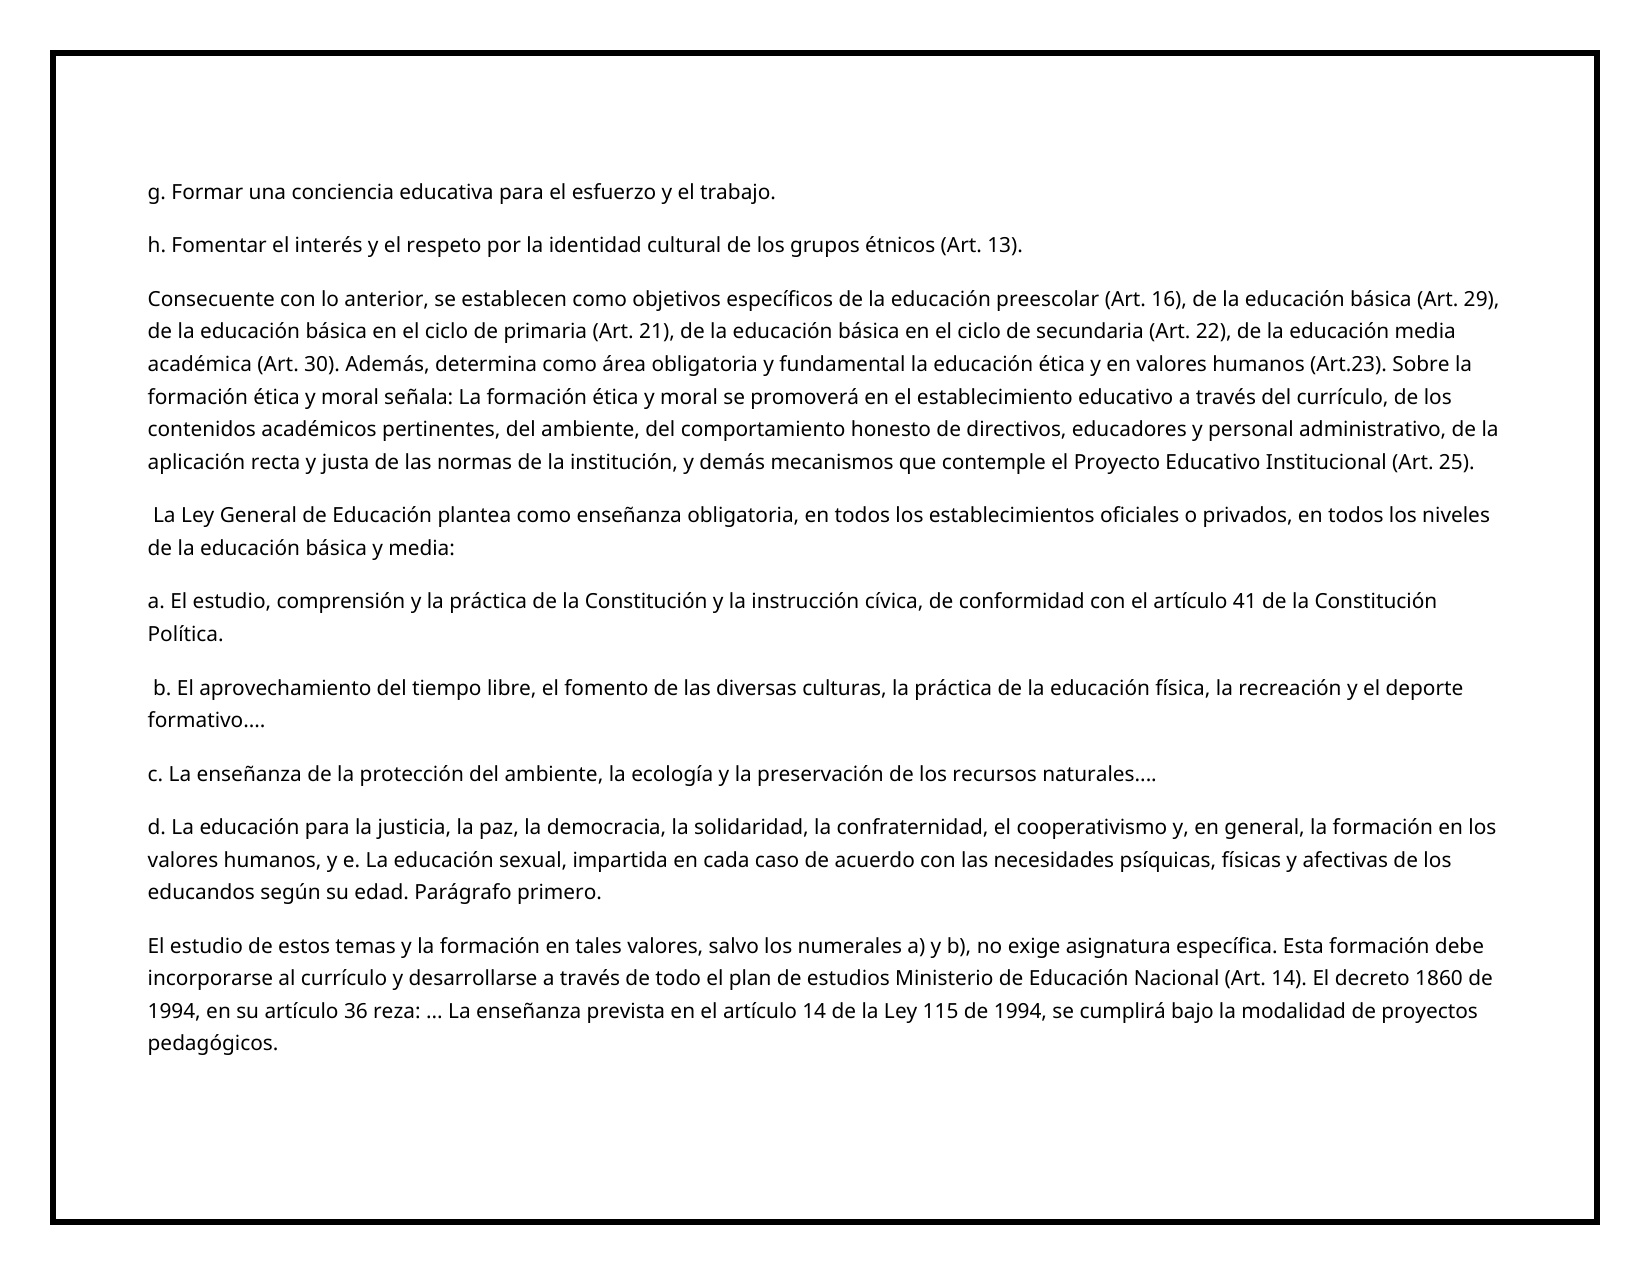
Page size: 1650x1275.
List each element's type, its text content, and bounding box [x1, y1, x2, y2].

text a. El estudio, comprensión y la práctica de la Constitución y la instrucción cívica, de conformidad con el artículo 41 de la Constitución Política. [147, 640, 1502, 701]
text g. Formar una conciencia educativa para el esfuerzo y el trabajo. [147, 231, 1502, 259]
text d. La educación para la justicia, la paz, la democracia, la solidaridad, la confraternidad, el cooperativismo y, en general, la formación en los valores humanos, y e. La educación sexual, impartida en cada caso de acuerdo con las necesidades psíquicas, físicas y afectivas de los educandos según su edad. Parágrafo primero. [147, 866, 1502, 959]
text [147, 984, 1502, 1045]
text b. El aprovechamiento del tiempo libre, el fomento de las diversas culturas, la práctica de la educación física, la recreación y el deporte formativo.... [147, 726, 1502, 787]
text c. La enseñanza de la protección del ambiente, la ecología y la preservación de los recursos naturales.... [147, 812, 1502, 841]
text Consecuente con lo anterior, se establecen como objetivos específicos de la educación preescolar (Art. 16), de la educación básica (Art. 29), de la educación básica en el ciclo de primaria (Art. 21), de la educación básica en el ciclo de secundaria (Art. 22), de la educación media académica (Art. 30). Además, determina como área obligatoria y fundamental la educación ética y en valores humanos (Art.23). Sobre la formación ética y moral señala: La formación ética y moral se promoverá en el establecimiento educativo a través del currículo, de los contenidos académicos pertinentes, del ambiente, del comportamiento honesto de directivos, educadores y personal administrativo, de la aplicación recta y justa de las normas de la institución, y demás mecanismos que contemple el Proyecto Educativo Institucional (Art. 25). [147, 337, 1502, 529]
text f. Desarrollar acciones de orientación escolar profesional y ocupacional. [147, 177, 1502, 206]
text La Ley General de Educación plantea como enseñanza obligatoria, en todos los establecimientos oficiales o privados, en todos los niveles de la educación básica y media: [147, 554, 1502, 615]
text h. Fomentar el interés y el respeto por la identidad cultural de los grupos étnicos (Art. 13). [147, 284, 1502, 312]
